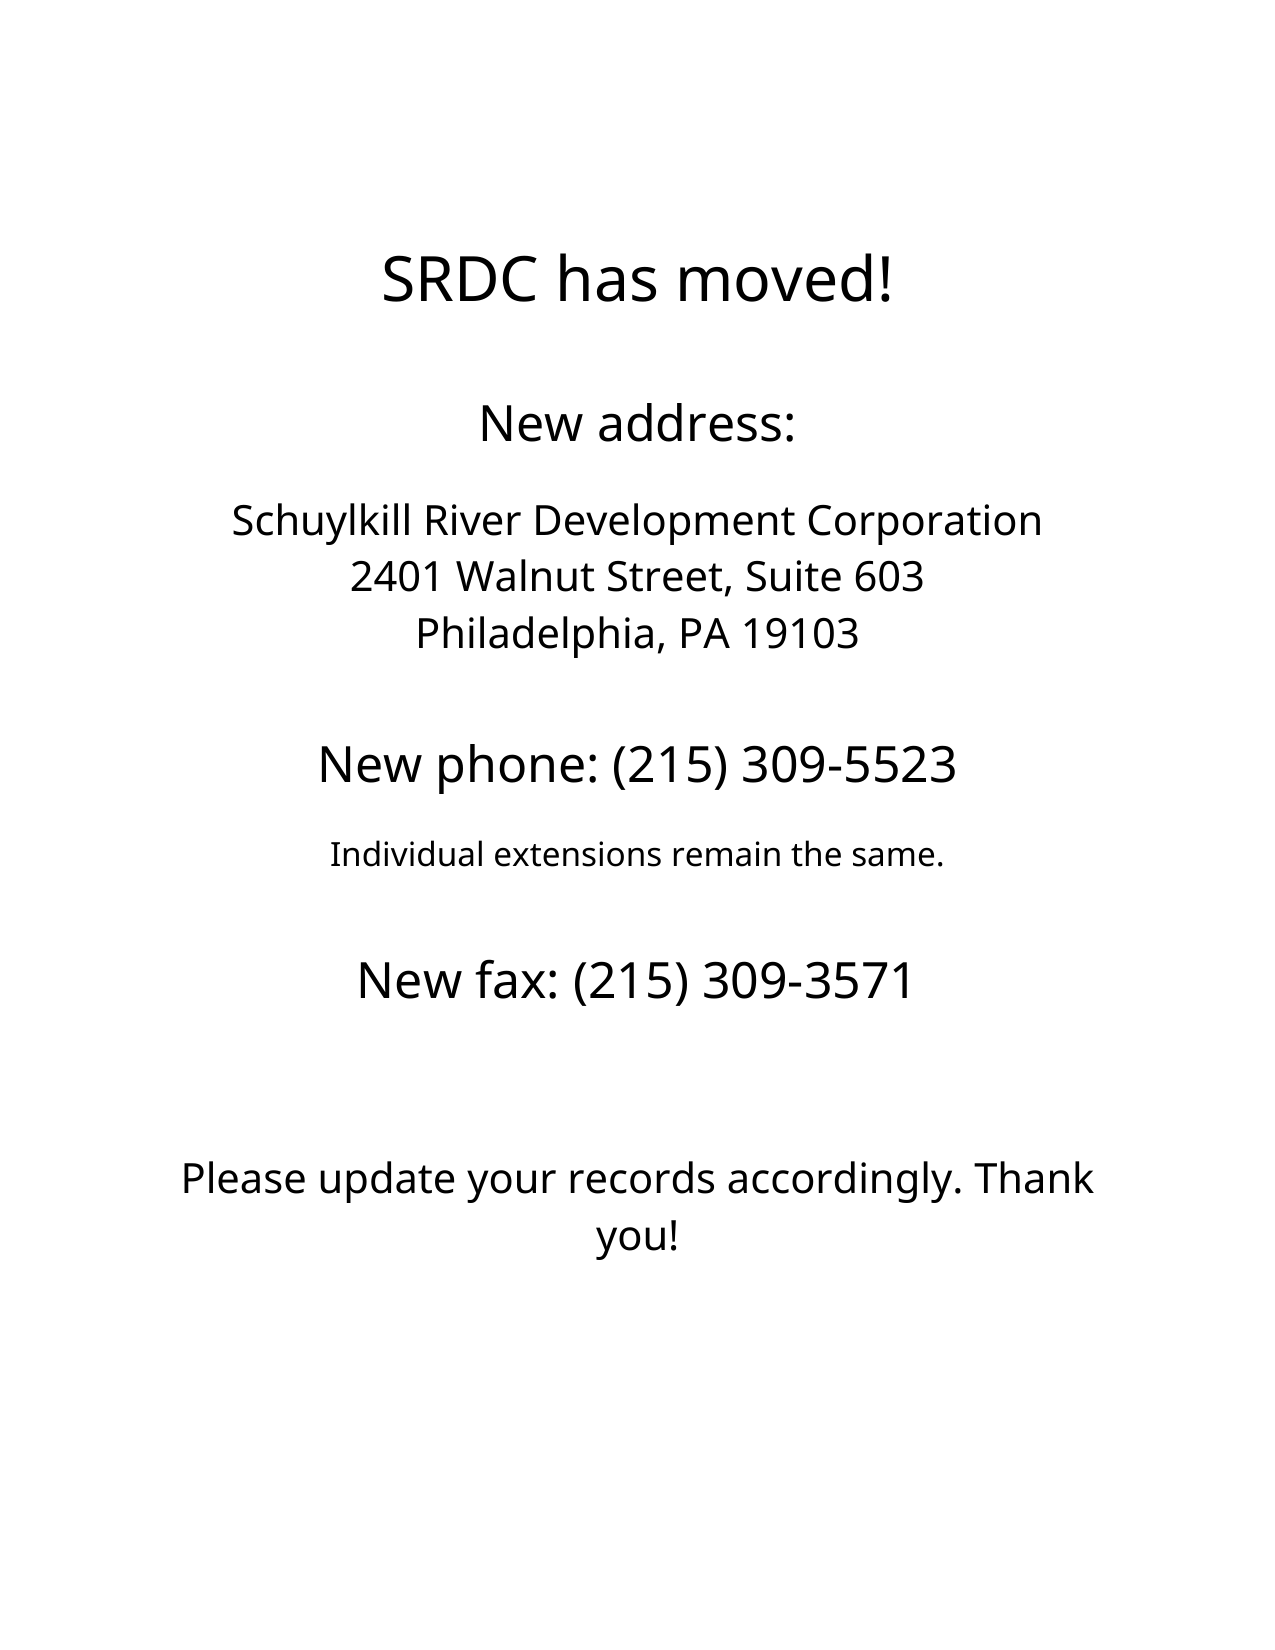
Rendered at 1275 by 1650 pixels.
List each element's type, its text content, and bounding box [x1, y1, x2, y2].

text New fax: (215) 309-3571 [150, 945, 1125, 1013]
text 2401 Walnut Street, Suite 603 [150, 547, 1125, 604]
text Please update your records accordingly. Thank you! [150, 1149, 1125, 1263]
text New address: [150, 388, 1125, 456]
text Individual extensions remain the same. [150, 831, 1125, 877]
text Schuylkill River Development Corporation [150, 491, 1125, 547]
text SRDC has moved! [150, 235, 1125, 320]
text New phone: (215) 309-5523 [150, 729, 1125, 797]
text Philadelphia, PA 19103 [150, 604, 1125, 661]
